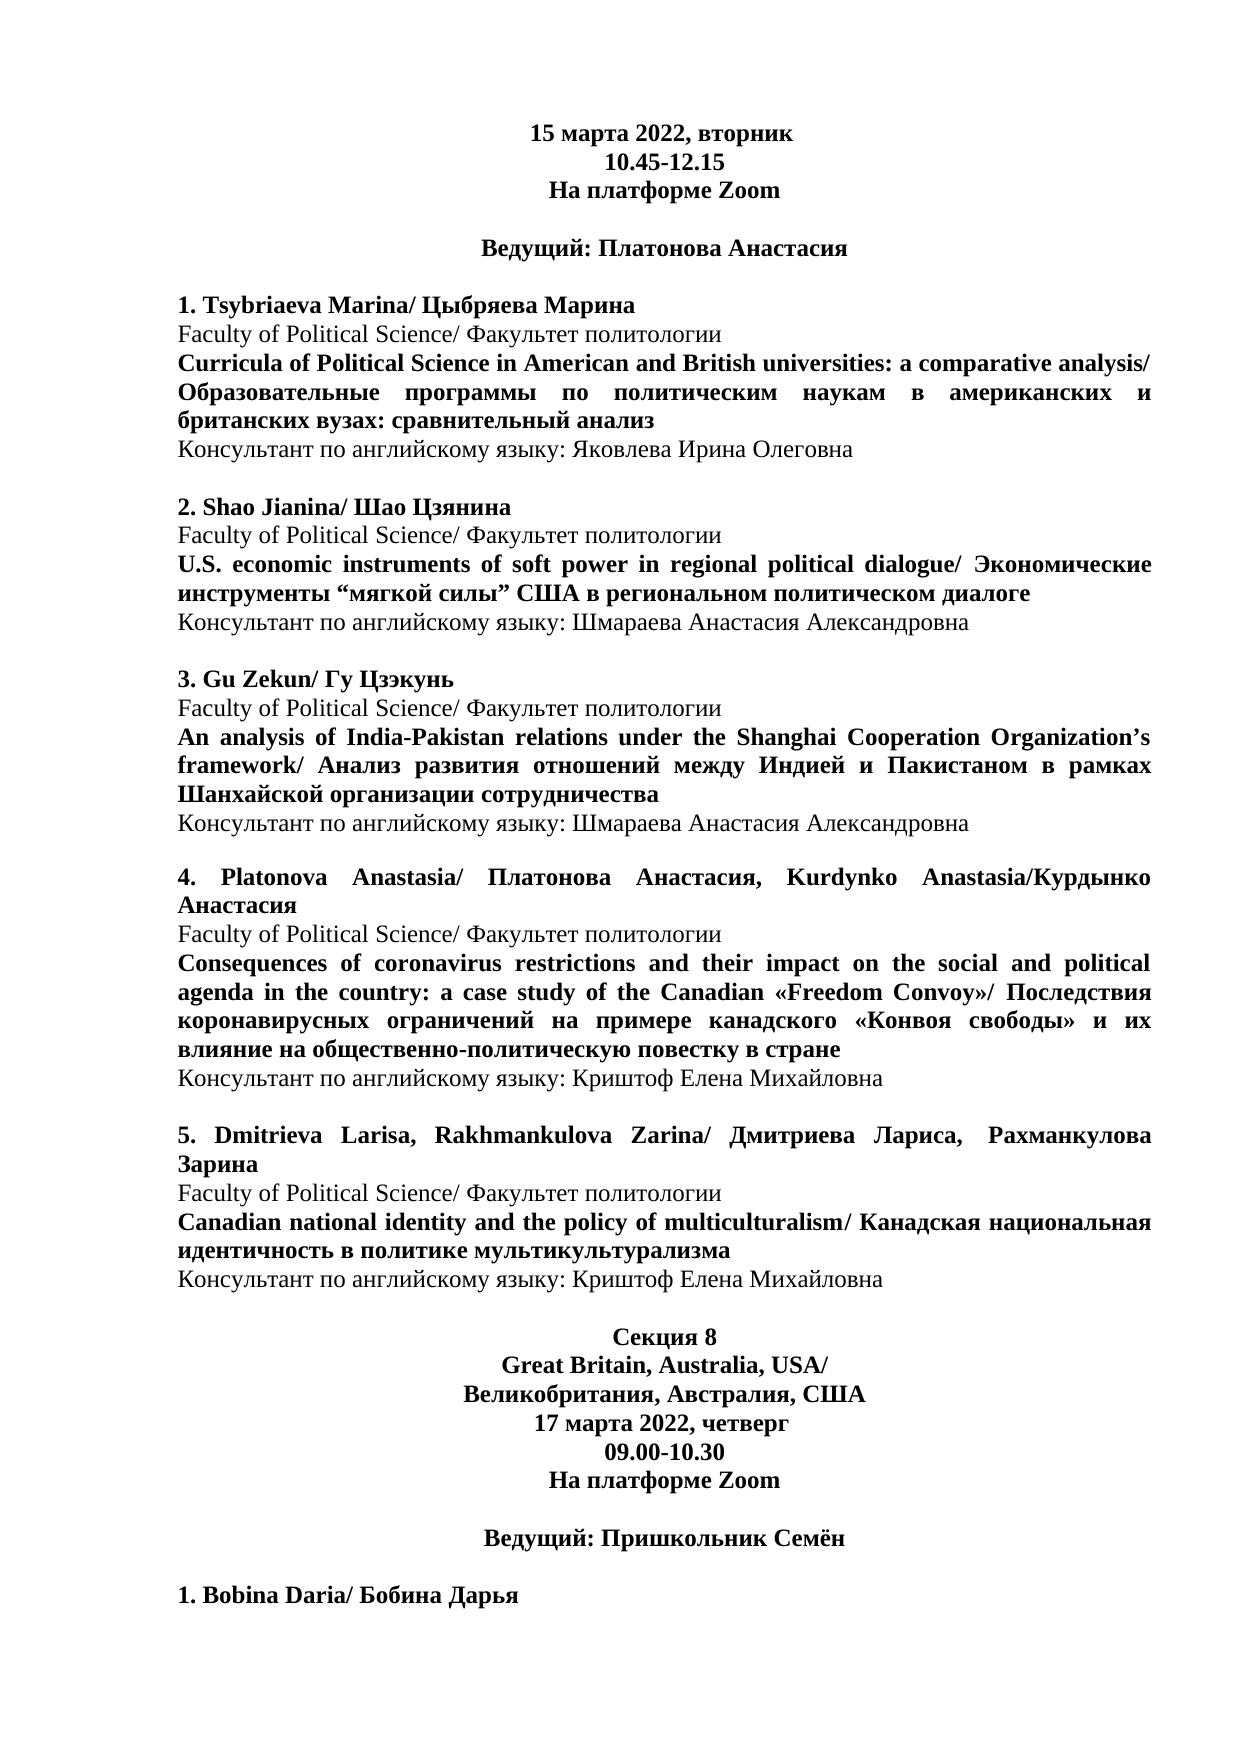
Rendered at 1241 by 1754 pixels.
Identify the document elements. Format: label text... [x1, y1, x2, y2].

text Консультант по английскому языку: Шмараева Анастасия Александровна [177, 607, 1152, 636]
text 1. Tsybriaeva Marina/ Цыбряева Марина [177, 291, 1152, 319]
text Консультант по английскому языку: Криштоф Елена Михайловна [177, 1063, 1152, 1092]
text Faculty of Political Science/ Факультет политологии [177, 319, 1152, 348]
text Великобритания, Австралия, США [177, 1379, 1152, 1408]
text Консультант по английскому языку: Шмараева Анастасия Александровна [177, 808, 1152, 837]
text 1. Bobina Daria/ Бобина Дарья [177, 1581, 1152, 1609]
text 15 марта 2022, вторник [177, 118, 1152, 147]
text 5. Dmitrieva Larisa, Rakhmankulova Zarina/ Дмитриева Лариса, Рахманкулова Зарина [177, 1121, 1152, 1178]
text 10.45-12.15 [177, 147, 1152, 176]
text Faculty of Political Science/ Факультет политологии [177, 919, 1152, 948]
text Ведущий: Пришкольник Семён [177, 1523, 1152, 1552]
text U.S. economic instruments of soft power in regional political dialogue/ Экономические инструменты “мягкой силы” США в региональном политическом диалоге [177, 549, 1152, 607]
text Faculty of Political Science/ Факультет политологии [177, 693, 1152, 722]
text 09.00-10.30 [177, 1437, 1152, 1466]
text 4. Platonova Anastasia/ Платонова Анастасия, Kurdynko Anastasia/Курдынко Анастасия [177, 862, 1152, 919]
text Консультант по английскому языку: Криштоф Елена Михайловна [177, 1264, 1152, 1293]
text Консультант по английскому языку: Яковлева Ирина Олеговна [177, 434, 1152, 463]
text Curricula of Political Science in American and British universities: a comparative analysis/ Образовательные программы по политическим наукам в американских и британских вузах: сравнительный анализ [177, 348, 1152, 434]
text Canadian national identity and the policy of multiculturalism/ Канадская национальная идентичность в политике мультикультурализма [177, 1207, 1152, 1264]
text An analysis of India-Pakistan relations under the Shanghai Cooperation Organization’s framework/ Анализ развития отношений между Индией и Пакистаном в рамках Шанхайской организации сотрудничества [177, 722, 1152, 808]
text Ведущий: Платонова Анастасия [177, 233, 1152, 262]
text Faculty of Political Science/ Факультет политологии [177, 1178, 1152, 1207]
text Consequences of coronavirus restrictions and their impact on the social and political agenda in the country: a case study of the Canadian «Freedom Convoy»/ Последствия коронавирусных ограничений на примере канадского «Конвоя свободы» и их влияние на общественно-политическую повестку в стране [177, 948, 1152, 1063]
text На платформе Zoom [177, 176, 1152, 204]
text На платформе Zoom [177, 1466, 1152, 1494]
text 17 марта 2022, четверг [177, 1408, 1152, 1437]
text 3. Gu Zekun/ Гу Цзэкунь [177, 664, 1152, 693]
text Great Britain, Australia, USA/ [177, 1351, 1152, 1379]
text Секция 8 [177, 1322, 1152, 1351]
text 2. Shao Jianina/ Шао Цзянина [177, 492, 1152, 521]
text Faculty of Political Science/ Факультет политологии [177, 521, 1152, 549]
